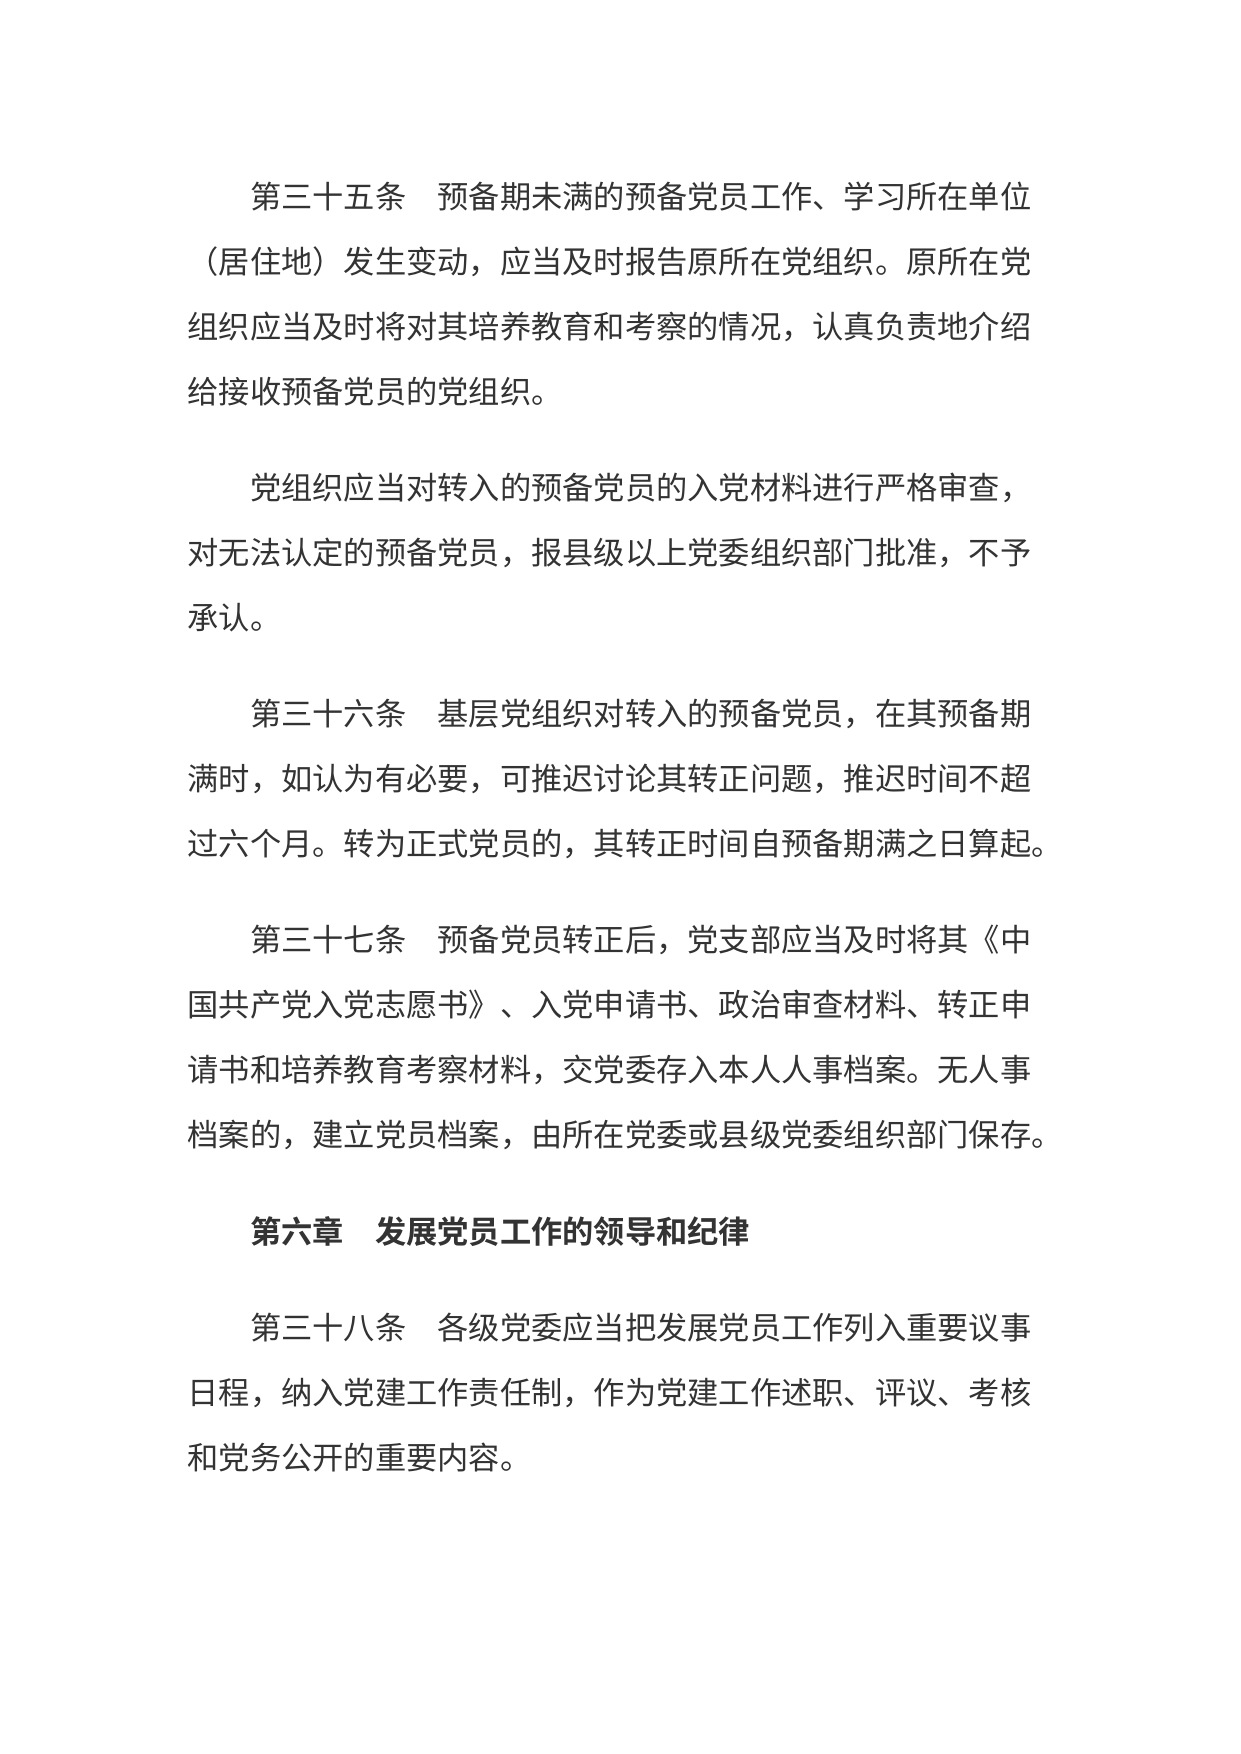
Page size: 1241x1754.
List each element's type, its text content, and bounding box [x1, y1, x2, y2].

text 第三十七条 预备党员转正后，党支部应当及时将其《中国共产党入党志愿书》、入党申请书、政治审查材料、转正申请书和培养教育考察材料，交党委存入本人人事档案。无人事档案的，建立党员档案，由所在党委或县级党委组织部门保存。 [187, 906, 1053, 1166]
text 第六章 发展党员工作的领导和纪律 [187, 1197, 1053, 1262]
text 第三十六条 基层党组织对转入的预备党员，在其预备期满时，如认为有必要，可推迟讨论其转正问题，推迟时间不超过六个月。转为正式党员的，其转正时间自预备期满之日算起。 [187, 679, 1053, 874]
text 党组织应当对转入的预备党员的入党材料进行严格审查，对无法认定的预备党员，报县级以上党委组织部门批准，不予承认。 [187, 453, 1053, 648]
text 第三十五条 预备期未满的预备党员工作、学习所在单位（居住地）发生变动，应当及时报告原所在党组织。原所在党组织应当及时将对其培养教育和考察的情况，认真负责地介绍给接收预备党员的党组织。 [187, 162, 1053, 422]
text 第三十八条 各级党委应当把发展党员工作列入重要议事日程，纳入党建工作责任制，作为党建工作述职、评议、考核和党务公开的重要内容。 [187, 1293, 1053, 1488]
